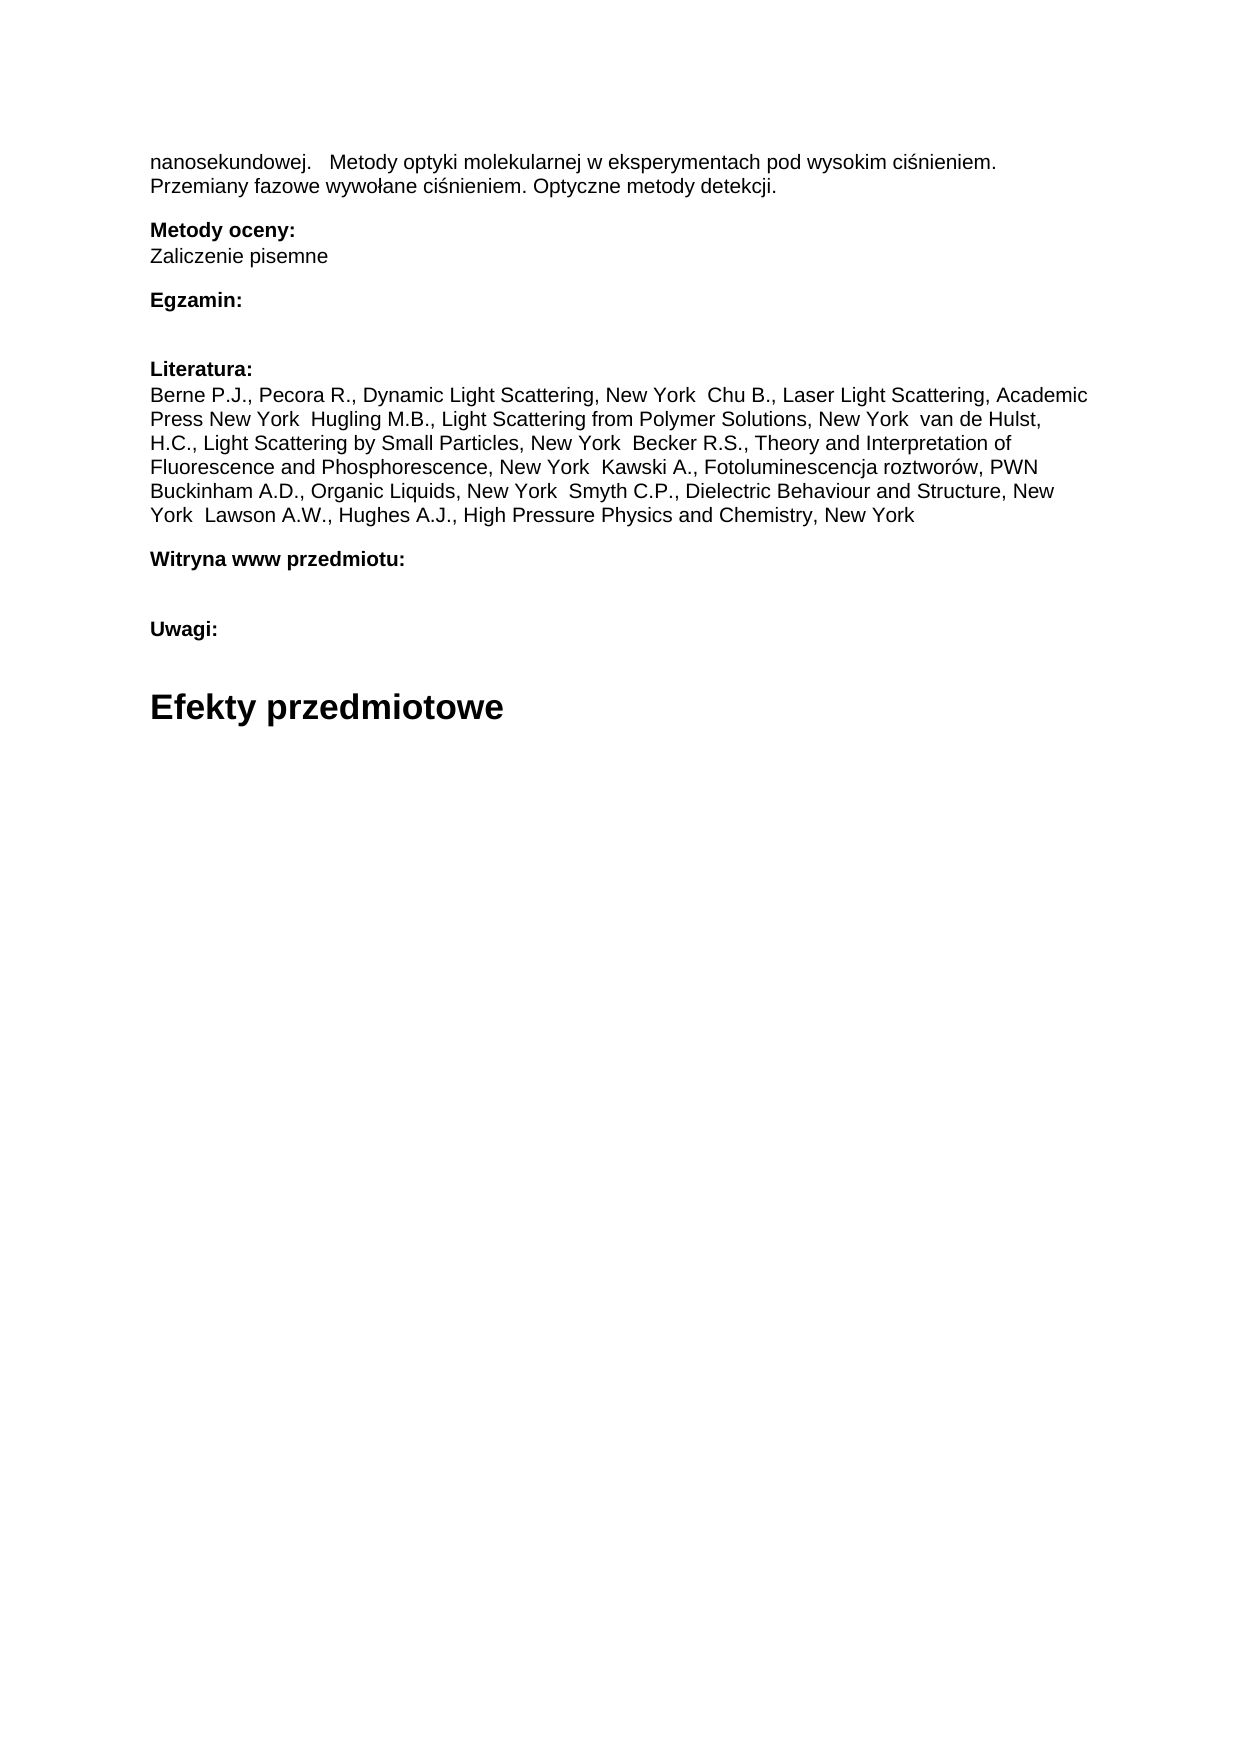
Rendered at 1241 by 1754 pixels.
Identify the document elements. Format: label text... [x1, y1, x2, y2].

text Egzamin: [150, 287, 1090, 311]
subtitle Efekty przedmiotowe [150, 686, 1090, 727]
text Witryna www przedmiotu: [150, 547, 1090, 571]
text Metody oceny: [150, 218, 1090, 242]
text Berne P.J., Pecora R., Dynamic Light Scattering, New York Chu B., Laser Light Scattering, Academic Press New York Hugling M.B., Light Scattering from Polymer Solutions, New York van de Hulst, H.C., Light Scattering by Small Particles, New York Becker R.S., Theory and Interpretation of Fluorescence and Phosphorescence, New York Kawski A., Fotoluminescencja roztworów, PWN Buckinham A.D., Organic Liquids, New York Smyth C.P., Dielectric Behaviour and Structure, New York Lawson A.W., Hughes A.J., High Pressure Physics and Chemistry, New York [150, 383, 1090, 527]
text Uwagi: [150, 617, 1090, 641]
text Zaliczenie pisemne [150, 244, 1090, 268]
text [150, 150, 1090, 198]
text Literatura: [150, 357, 1090, 381]
